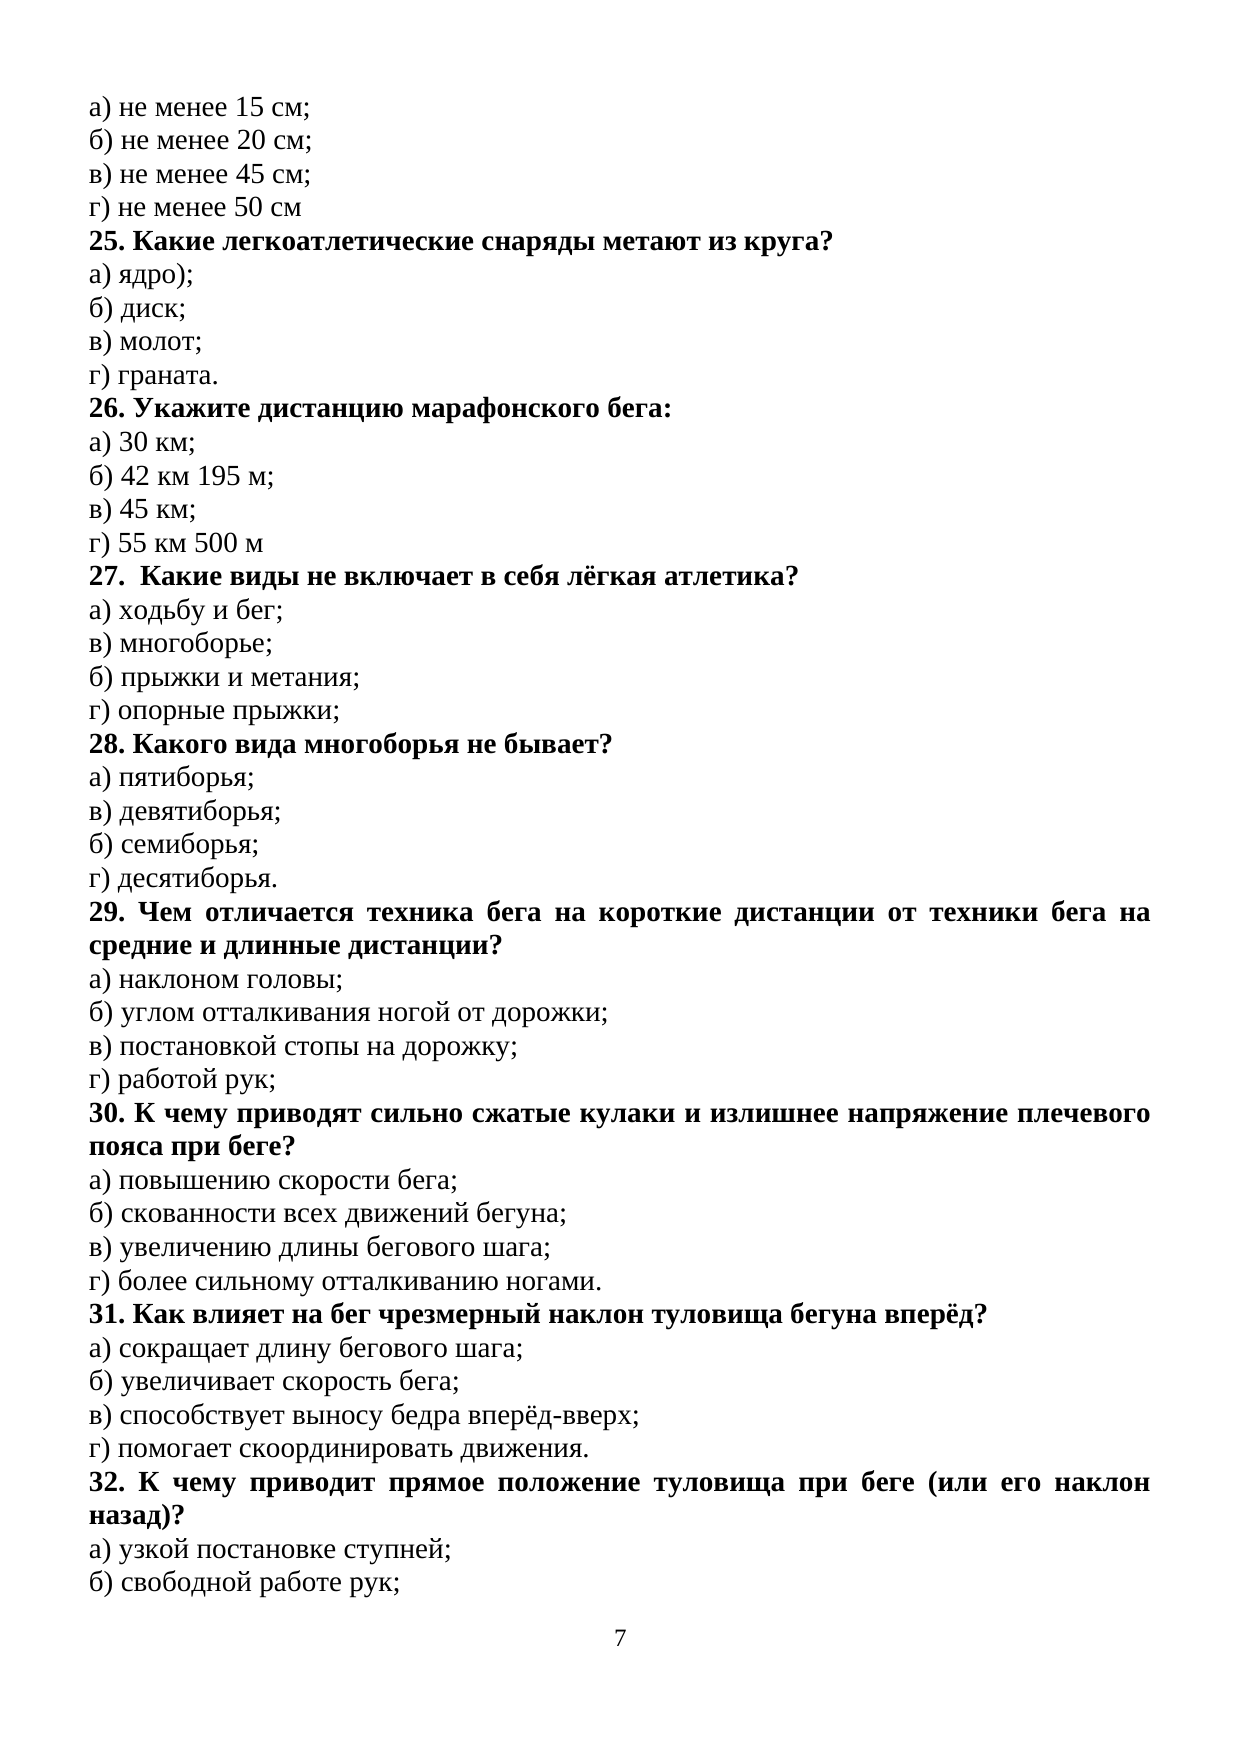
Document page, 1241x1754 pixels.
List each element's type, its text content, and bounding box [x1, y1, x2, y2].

text г) десятиборья. [89, 860, 1152, 894]
text б) прыжки и метания; [89, 659, 1152, 692]
text б) скованности всех движений бегуна; [89, 1196, 1152, 1229]
text в) молот; [89, 323, 1152, 357]
text 31. Как влияет на бег чрезмерный наклон туловища бегуна вперёд? [89, 1296, 1152, 1330]
text в) увеличению длины бегового шага; [89, 1229, 1152, 1263]
text г) более сильному отталкиванию ногами. [89, 1263, 1152, 1296]
text б) диск; [89, 290, 1152, 323]
text а) 30 км; [89, 424, 1152, 458]
text б) углом отталкивания ногой от дорожки; [89, 994, 1152, 1028]
text 26. Укажите дистанцию марафонского бега: [89, 391, 1152, 424]
text в) 45 км; [89, 491, 1152, 525]
text в) не менее 45 см; [89, 156, 1152, 189]
text г) работой рук; [89, 1061, 1152, 1095]
text а) ходьбу и бег; [89, 592, 1152, 625]
text 30. К чему приводят сильно сжатые кулаки и излишнее напряжение плечевого пояса при беге? [89, 1095, 1152, 1162]
text 25. Какие легкоатлетические снаряды метают из круга? [89, 223, 1152, 256]
text г) помогает скоординировать движения. [89, 1430, 1152, 1464]
text г) 55 км 500 м [89, 525, 1152, 558]
text в) многоборье; [89, 625, 1152, 659]
text а) пятиборья; [89, 759, 1152, 793]
text а) узкой постановке ступней; [89, 1531, 1152, 1564]
text в) постановкой стопы на дорожку; [89, 1028, 1152, 1061]
text б) свободной работе рук; [89, 1564, 1152, 1598]
text а) не менее 15 см; [89, 89, 1152, 122]
text 27. Какие виды не включает в себя лёгкая атлетика? [89, 558, 1152, 592]
text 32. К чему приводит прямое положение туловища при беге (или его наклон назад)? [89, 1464, 1152, 1531]
text а) ядро); [89, 256, 1152, 290]
text а) наклоном головы; [89, 961, 1152, 994]
text в) способствует выносу бедра вперёд-вверх; [89, 1397, 1152, 1430]
text в) девятиборья; [89, 793, 1152, 827]
text г) опорные прыжки; [89, 692, 1152, 726]
text б) увеличивает скорость бега; [89, 1363, 1152, 1397]
text 29. Чем отличается техника бега на короткие дистанции от техники бега на средние и длинные дистанции? [89, 894, 1152, 961]
text а) повышению скорости бега; [89, 1162, 1152, 1196]
text г) не менее 50 см [89, 189, 1152, 223]
text б) семиборья; [89, 827, 1152, 860]
text г) граната. [89, 357, 1152, 391]
text 28. Какого вида многоборья не бывает? [89, 726, 1152, 759]
text б) не менее 20 см; [89, 122, 1152, 156]
text б) 42 км 195 м; [89, 458, 1152, 491]
text а) сокращает длину бегового шага; [89, 1330, 1152, 1363]
